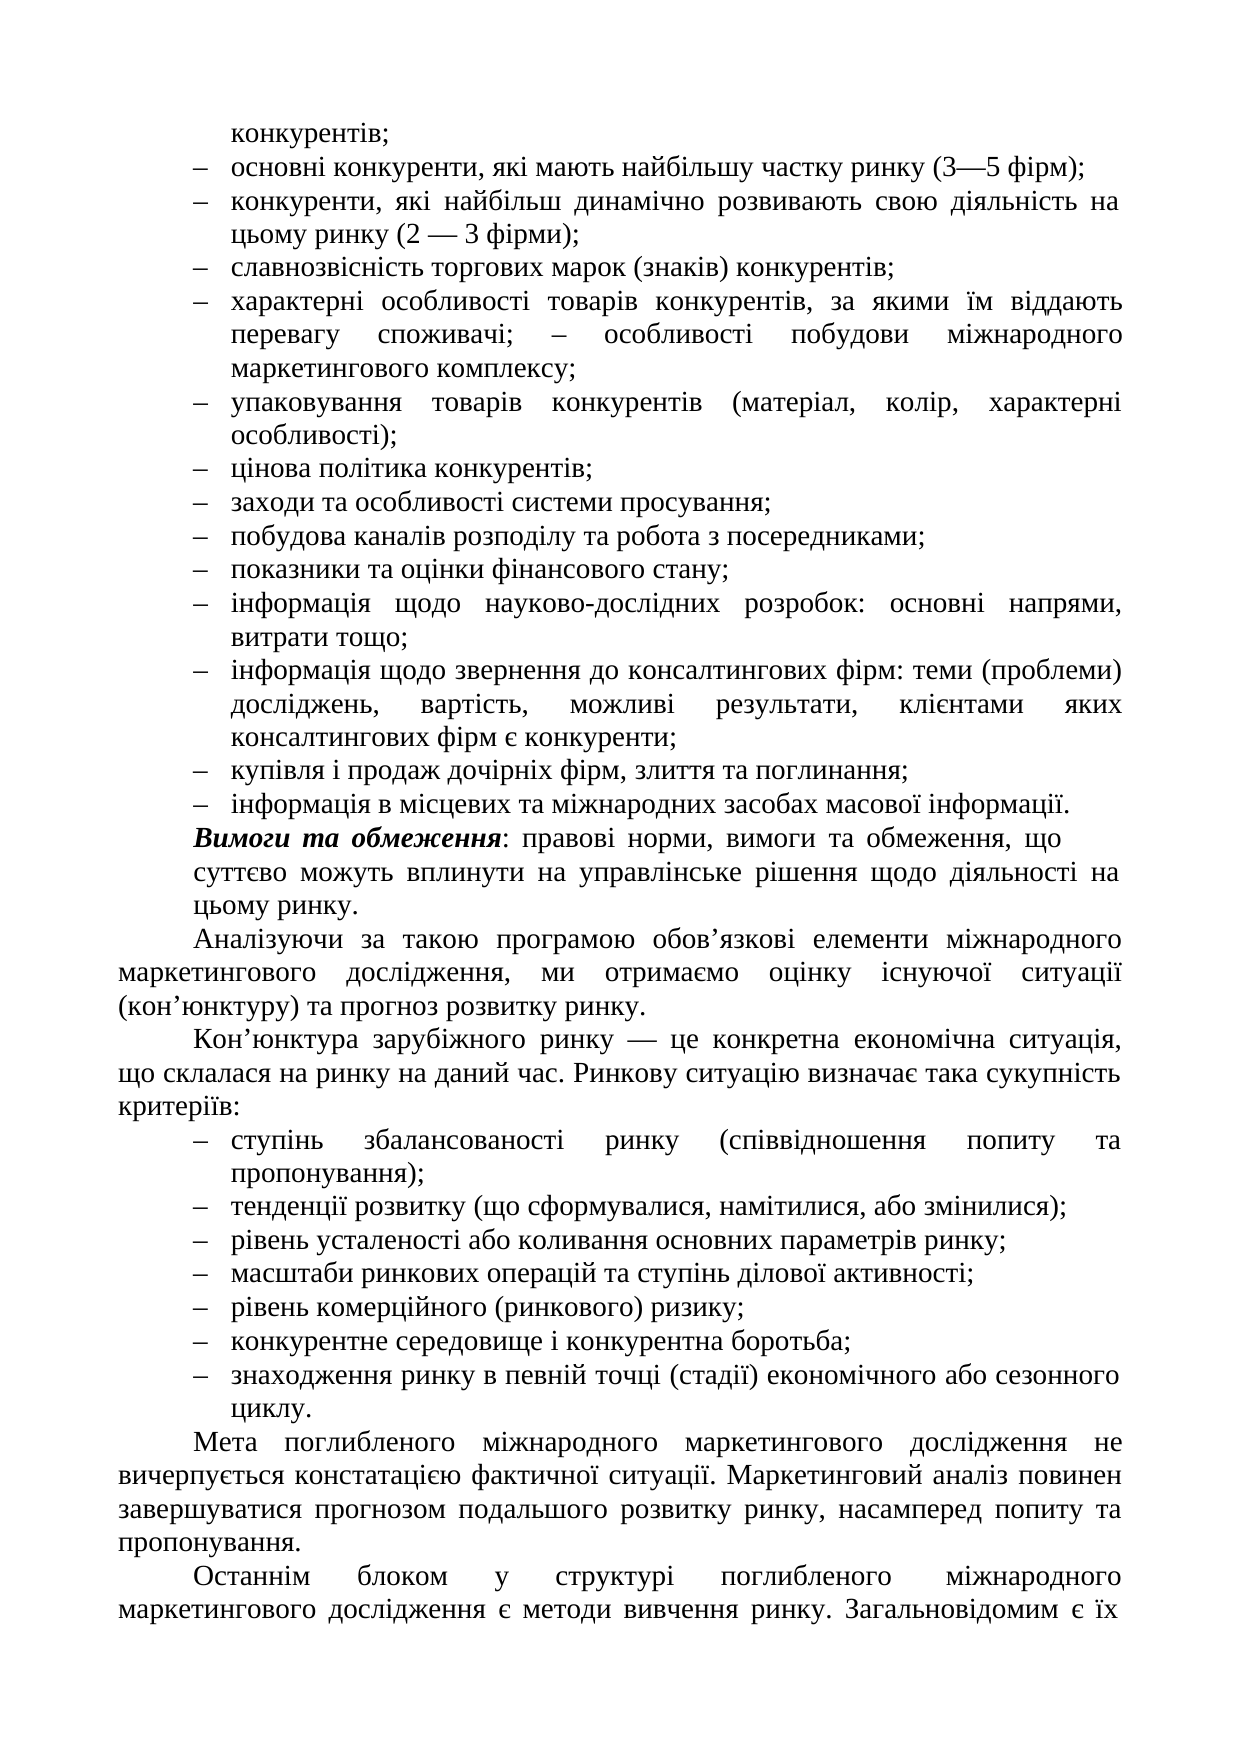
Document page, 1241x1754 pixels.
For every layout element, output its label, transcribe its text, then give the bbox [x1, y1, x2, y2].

text Аналізуючи за такою програмою обов’язкові елементи міжнародного маркетингового дослідження, ми отримаємо оцінку існуючої ситуації (кон’юнктуру) та прогноз розвитку ринку. [118, 921, 1122, 1021]
list ступінь збалансованості ринку (співвідношення попиту та пропонування); [193, 1122, 1121, 1189]
list купівля і продаж дочірніх фірм, злиття та поглинання; [193, 753, 1161, 786]
list заходи та особливості системи просування; [193, 484, 1161, 518]
list характерні особливості товарів конкурентів, за якими їм віддають перевагу споживачі; – особливості побудови міжнародного маркетингового комплексу; [193, 283, 1123, 384]
list конкурентне середовище і конкурентна боротьба; [193, 1323, 1161, 1357]
list рівень комерційного (ринкового) ризику; [193, 1290, 1161, 1323]
list основні конкуренти, які мають найбільшу частку ринку (3—5 фірм); [193, 149, 1161, 183]
list славнозвісність торгових марок (знаків) конкурентів; [193, 250, 1161, 283]
text Кон’юнктура зарубіжного ринку — це конкретна економічна ситуація, що склалася на ринку на даний час. Ринкову ситуацію визначає така сукупність критеріїв: [118, 1021, 1122, 1122]
list масштаби ринкових операцій та ступінь ділової активності; [193, 1256, 1161, 1290]
list тенденції розвитку (що сформувалися, намітилися, або змінилися); [193, 1189, 1161, 1222]
text конкурентів; [231, 115, 1161, 149]
text Мета поглибленого міжнародного маркетингового дослідження не вичерпується констатацією фактичної ситуації. Маркетинговий аналіз повинен завершуватися прогнозом подальшого розвитку ринку, насамперед попиту та пропонування. [118, 1424, 1123, 1558]
list інформація в місцевих та міжнародних засобах масової інформації. Вимоги та обмеження: правові норми, вимоги та обмеження, що суттєво можуть вплинути на управлінське рішення щодо діяльності на цьому ринку. [193, 787, 1122, 921]
list упаковування товарів конкурентів (матеріал, колір, характерні особливості); [193, 384, 1122, 451]
list рівень усталеності або коливання основних параметрів ринку; [193, 1223, 1161, 1256]
list конкуренти, які найбільш динамічно розвивають свою діяльність на цьому ринку (2 — 3 фірми); [193, 183, 1122, 250]
list побудова каналів розподілу та робота з посередниками; [193, 518, 1161, 551]
list знаходження ринку в певній точці (стадії) економічного або сезонного циклу. [193, 1357, 1122, 1424]
list інформація щодо звернення до консалтингових фірм: теми (проблеми) досліджень, вартість, можливі результати, клієнтами яких консалтингових фірм є конкуренти; [193, 652, 1122, 753]
text Останнім блоком у структурі поглибленого міжнародного маркетингового дослідження є методи вивчення ринку. Загальновідомим є їх [118, 1558, 1122, 1625]
list цінова політика конкурентів; [193, 451, 1161, 484]
list інформація щодо науково-дослідних розробок: основні напрями, витрати тощо; [193, 585, 1122, 652]
list показники та оцінки фінансового стану; [193, 552, 1161, 585]
